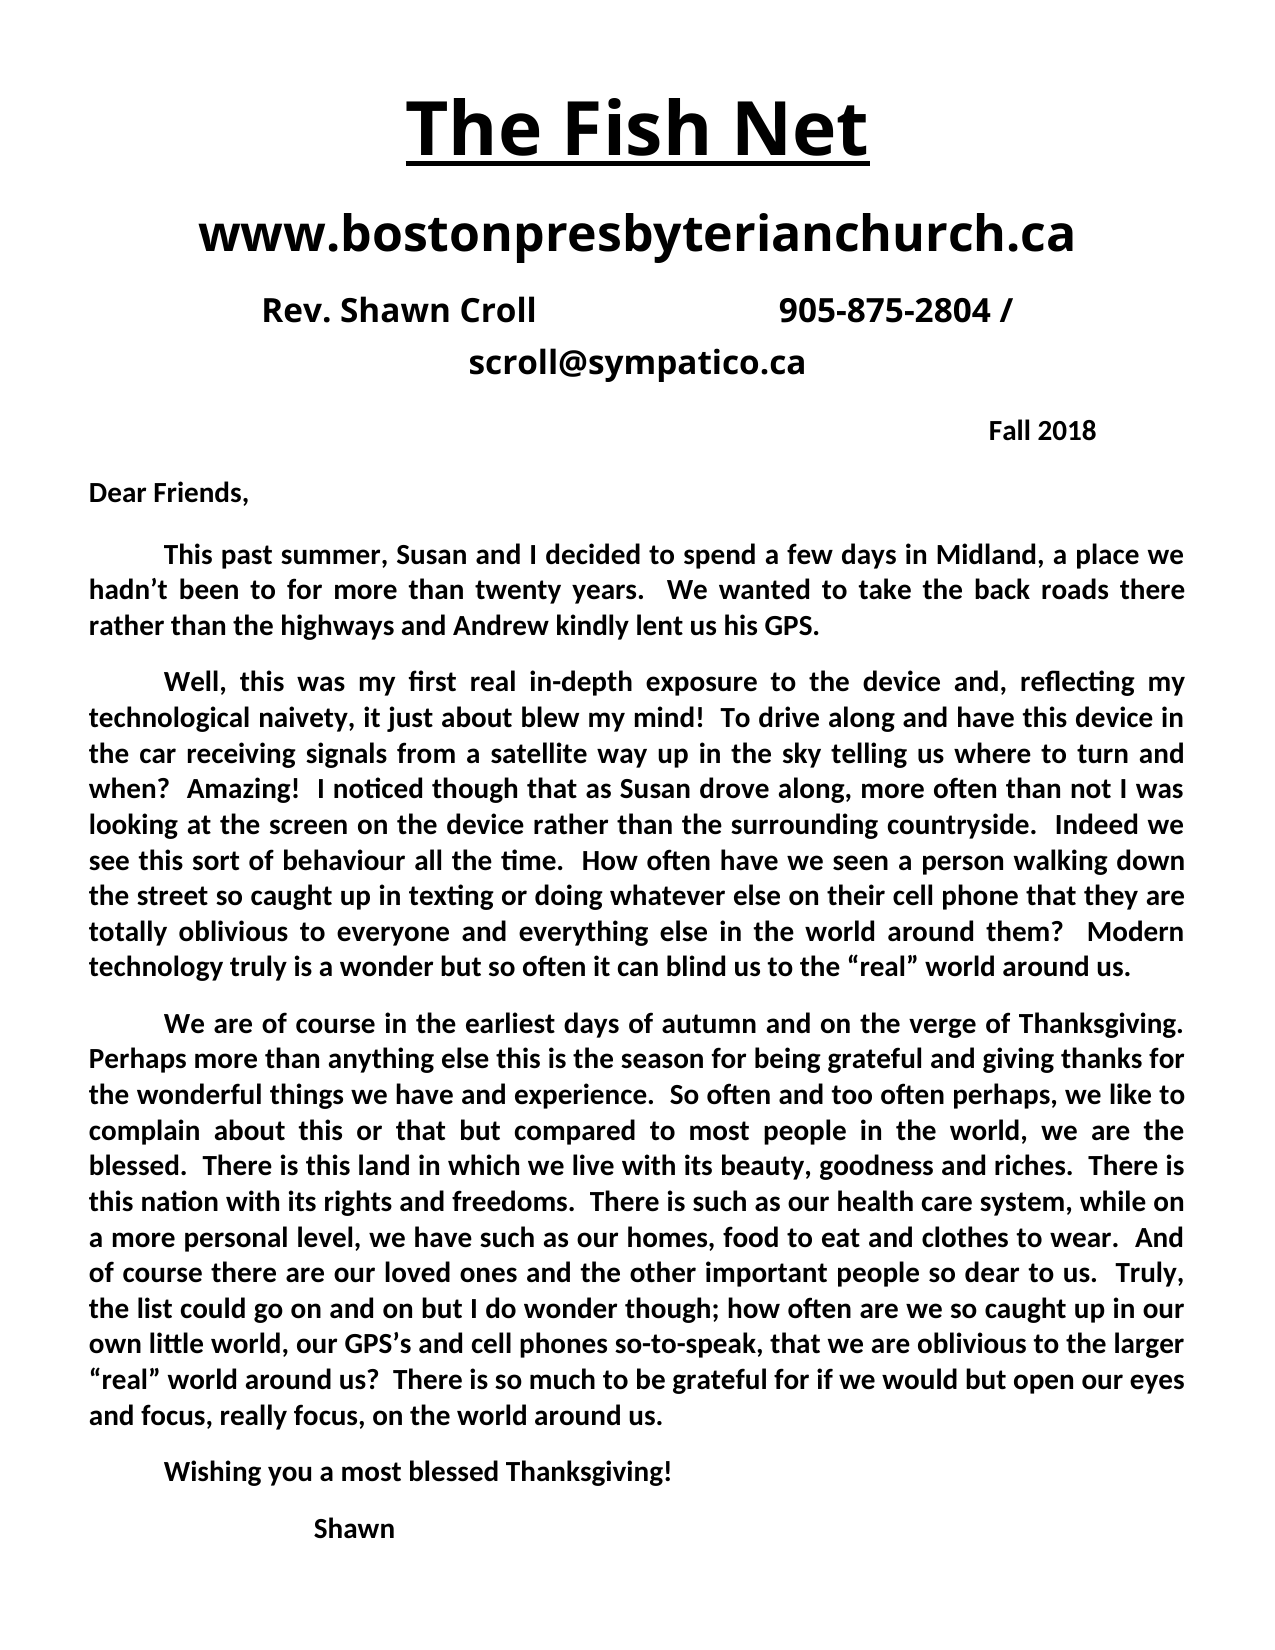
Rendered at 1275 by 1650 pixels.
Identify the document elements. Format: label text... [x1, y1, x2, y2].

text Fall 2018 [914, 412, 1186, 448]
text Dear Friends, [89, 474, 1186, 509]
text This past summer, Susan and I decided to spend a few days in Midland, a place we hadn’t been to for more than twenty years. We wanted to take the back roads there rather than the highways and Andrew kindly lent us his GPS. [89, 536, 1186, 643]
text Wishing you a most blessed Thanksgiving! [89, 1453, 1186, 1489]
text We are of course in the earliest days of autumn and on the verge of Thanksgiving. Perhaps more than anything else this is the season for being grateful and giving thanks for the wonderful things we have and experience. So often and too often perhaps, we like to complain about this or that but compared to most people in the world, we are the blessed. There is this land in which we live with its beauty, goodness and riches. There is this nation with its rights and freedoms. There is such as our health care system, while on a more personal level, we have such as our homes, food to eat and clothes to wear. And of course there are our loved ones and the other important people so dear to us. Truly, the list could go on and on but I do wonder though; how often are we so caught up in our own little world, our GPS’s and cell phones so-to-speak, that we are oblivious to the larger “real” world around us? There is so much to be grateful for if we would but open our eyes and focus, really focus, on the world around us. [89, 1005, 1186, 1432]
text Shawn [89, 1510, 1186, 1545]
text Rev. Shawn Croll 905-875-2804 / scroll@sympatico.ca [89, 287, 1186, 384]
text www.bostonpresbyterianchurch.ca [89, 198, 1186, 266]
text The Fish Net [89, 75, 1186, 177]
text Well, this was my first real in-depth exposure to the device and, reflecting my technological naivety, it just about blew my mind! To drive along and have this device in the car receiving signals from a satellite way up in the sky telling us where to turn and when? Amazing! I noticed though that as Susan drove along, more often than not I was looking at the screen on the device rather than the surrounding countryside. Indeed we see this sort of behaviour all the time. How often have we seen a person walking down the street so caught up in texting or doing whatever else on their cell phone that they are totally oblivious to everyone and everything else in the world around them? Modern technology truly is a wonder but so often it can blind us to the “real” world around us. [89, 663, 1186, 984]
